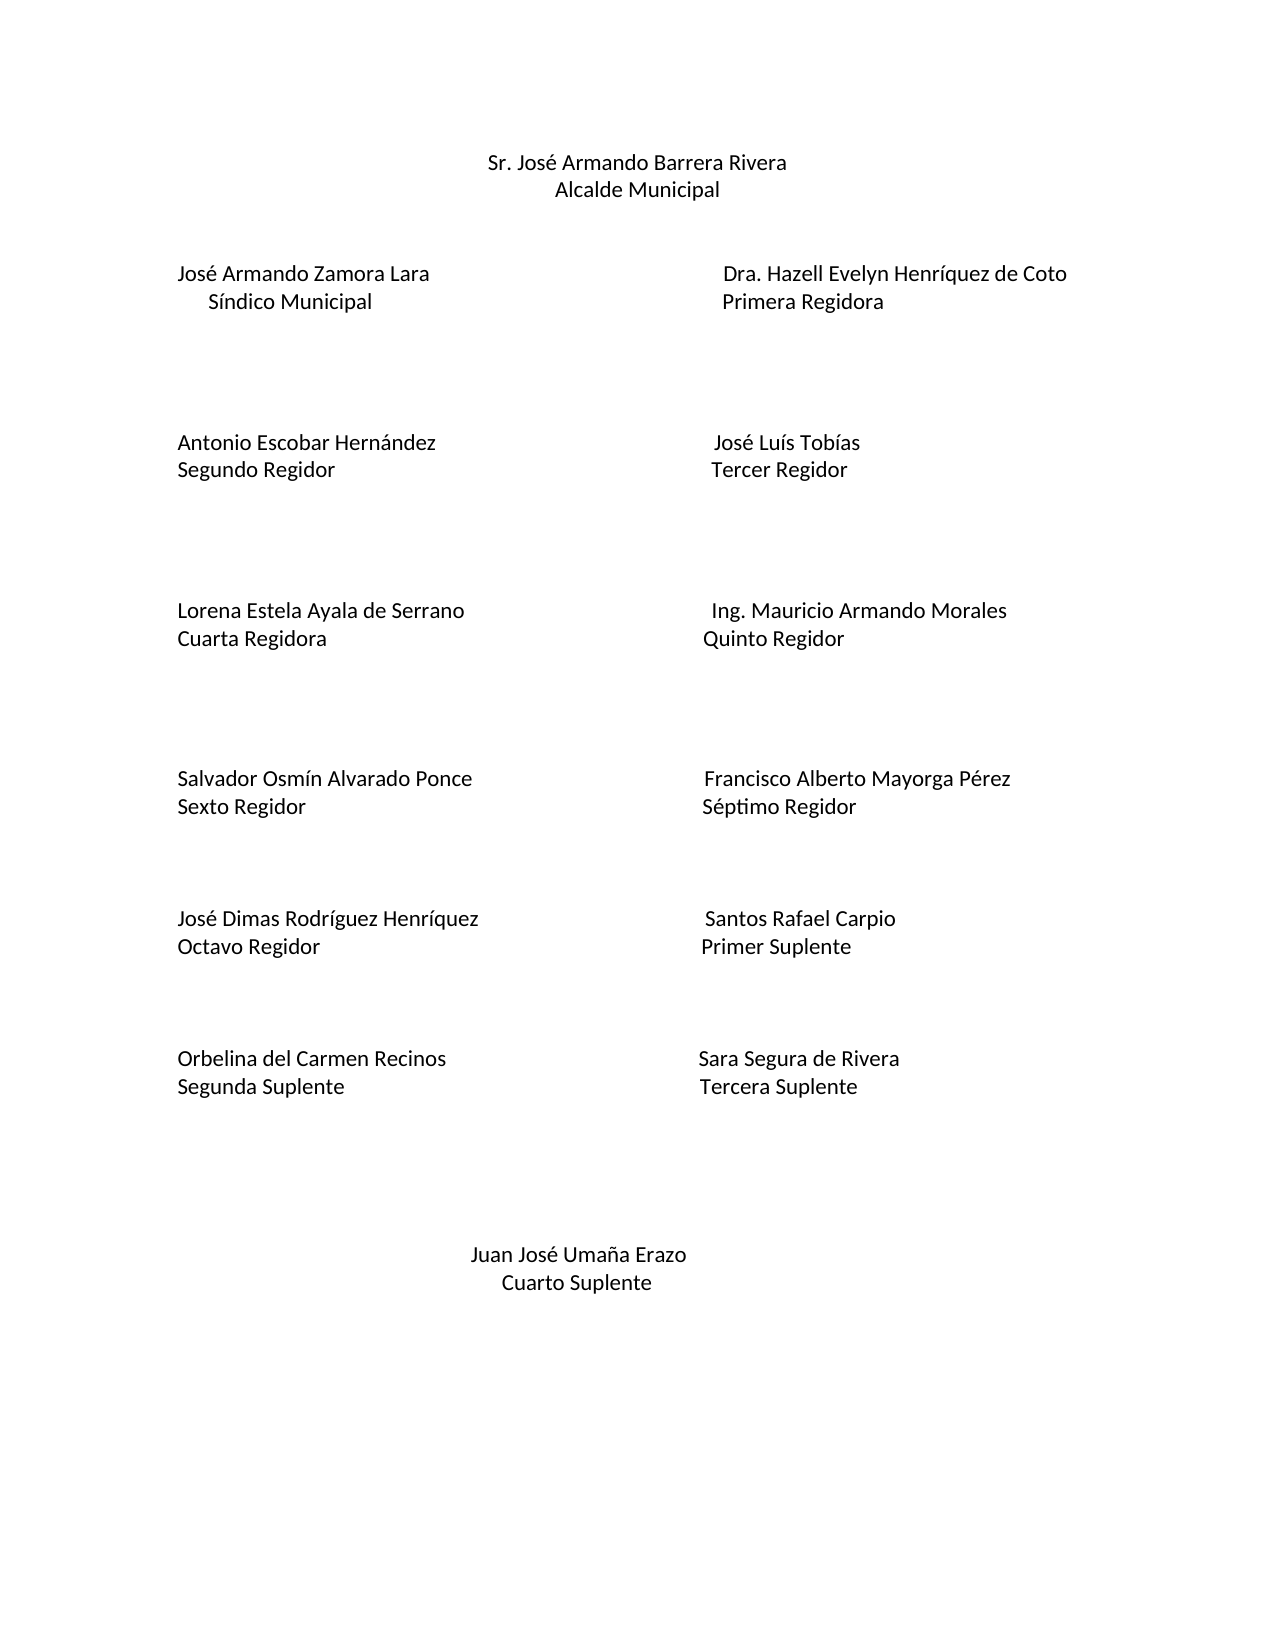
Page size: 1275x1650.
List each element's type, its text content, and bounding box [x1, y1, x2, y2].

text José Armando Zamora Lara Dra. Hazell Evelyn Henríquez de Coto [177, 259, 1098, 287]
text Sexto Regidor Séptimo Regidor [177, 792, 1098, 820]
text José Dimas Rodríguez Henríquez Santos Rafael Carpio [177, 904, 1098, 932]
text Orbelina del Carmen Recinos Sara Segura de Rivera [177, 1044, 1098, 1072]
text Cuarta Regidora Quinto Regidor [177, 624, 1098, 652]
text Alcalde Municipal [177, 176, 1098, 204]
text Cuarto Suplente [177, 1268, 1098, 1296]
text Segunda Suplente Tercera Suplente [177, 1072, 1098, 1100]
text Salvador Osmín Alvarado Ponce Francisco Alberto Mayorga Pérez [177, 764, 1098, 792]
text Segundo Regidor Tercer Regidor [177, 456, 1098, 484]
text Antonio Escobar Hernández José Luís Tobías [177, 428, 1098, 456]
text Juan José Umaña Erazo [177, 1240, 1098, 1268]
text Sr. José Armando Barrera Rivera [177, 148, 1098, 176]
text Lorena Estela Ayala de Serrano Ing. Mauricio Armando Morales [177, 596, 1098, 624]
text Síndico Municipal Primera Regidora [177, 287, 1098, 316]
text Octavo Regidor Primer Suplente [177, 932, 1098, 960]
